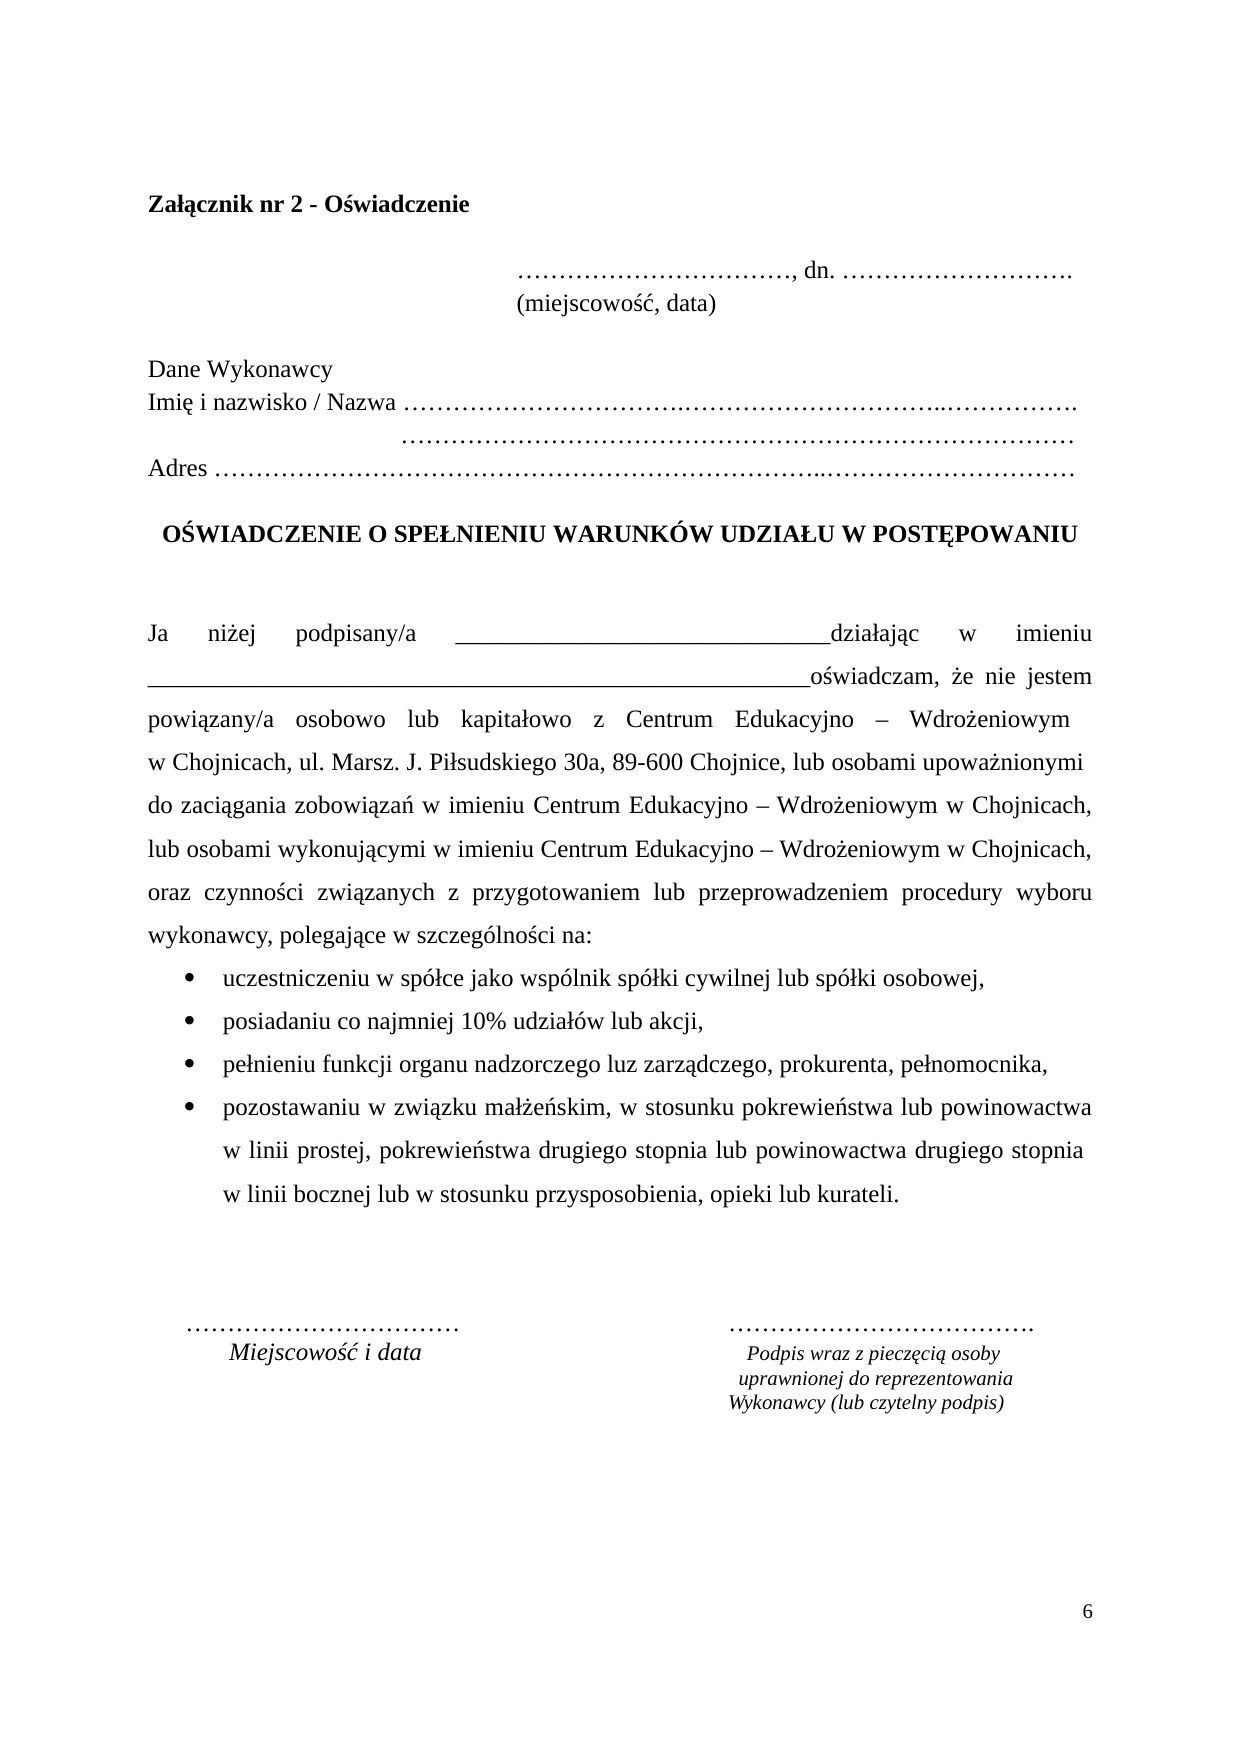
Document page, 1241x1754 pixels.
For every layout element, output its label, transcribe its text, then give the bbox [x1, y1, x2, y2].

text Adres ………………………………………………………………..………………………… [148, 453, 1092, 482]
text uprawnionej do reprezentowania Wykonawcy (lub czytelny podpis) [728, 1366, 1092, 1414]
text Załącznik nr 2 - Oświadczenie [148, 189, 1092, 218]
text Ja niżej podpisany/a ______________________________działając w imieniu _____________________________________________________oświadczam, że nie jestem powiązany/a osobowo lub kapitałowo z Centrum Edukacyjno – Wdrożeniowym w Chojnicach, ul. Marsz. J. Piłsudskiego 30a, 89-600 Chojnice, lub osobami upoważnionymi do zaciągania zobowiązań w imieniu Centrum Edukacyjno – Wdrożeniowym w Chojnicach, lub osobami wykonującymi w imieniu Centrum Edukacyjno – Wdrożeniowym w Chojnicach, oraz czynności związanych z przygotowaniem lub przeprowadzeniem procedury wyboru wykonawcy, polegające w szczególności na: [148, 618, 1092, 949]
text ……………………………, dn. ………………………. [443, 255, 1092, 284]
text Dane Wykonawcy [148, 354, 1092, 383]
text (miejscowość, data) [443, 288, 1092, 317]
list uczestniczeniu w spółce jako wspólnik spółki cywilnej lub spółki osobowej, [185, 963, 1092, 992]
text OŚWIADCZENIE O SPEŁNIENIU WARUNKÓW UDZIAŁU W POSTĘPOWANIU [148, 519, 1092, 548]
text ……………………………………………………………………… [148, 420, 1092, 449]
text Miejscowość i data Podpis wraz z pieczęcią osoby [148, 1337, 1092, 1366]
list pozostawaniu w związku małżeńskim, w stosunku pokrewieństwa lub powinowactwa w linii prostej, pokrewieństwa drugiego stopnia lub powinowactwa drugiego stopnia w linii bocznej lub w stosunku przysposobienia, opieki lub kurateli. [185, 1092, 1092, 1207]
list posiadaniu co najmniej 10% udziałów lub akcji, [185, 1006, 1092, 1035]
text …………………………… ………………………………. [185, 1308, 1092, 1337]
text Imię i nazwisko / Nazwa …………………………….…………………………..……………. [148, 387, 1092, 416]
list pełnieniu funkcji organu nadzorczego luz zarządczego, prokurenta, pełnomocnika, [185, 1049, 1092, 1078]
